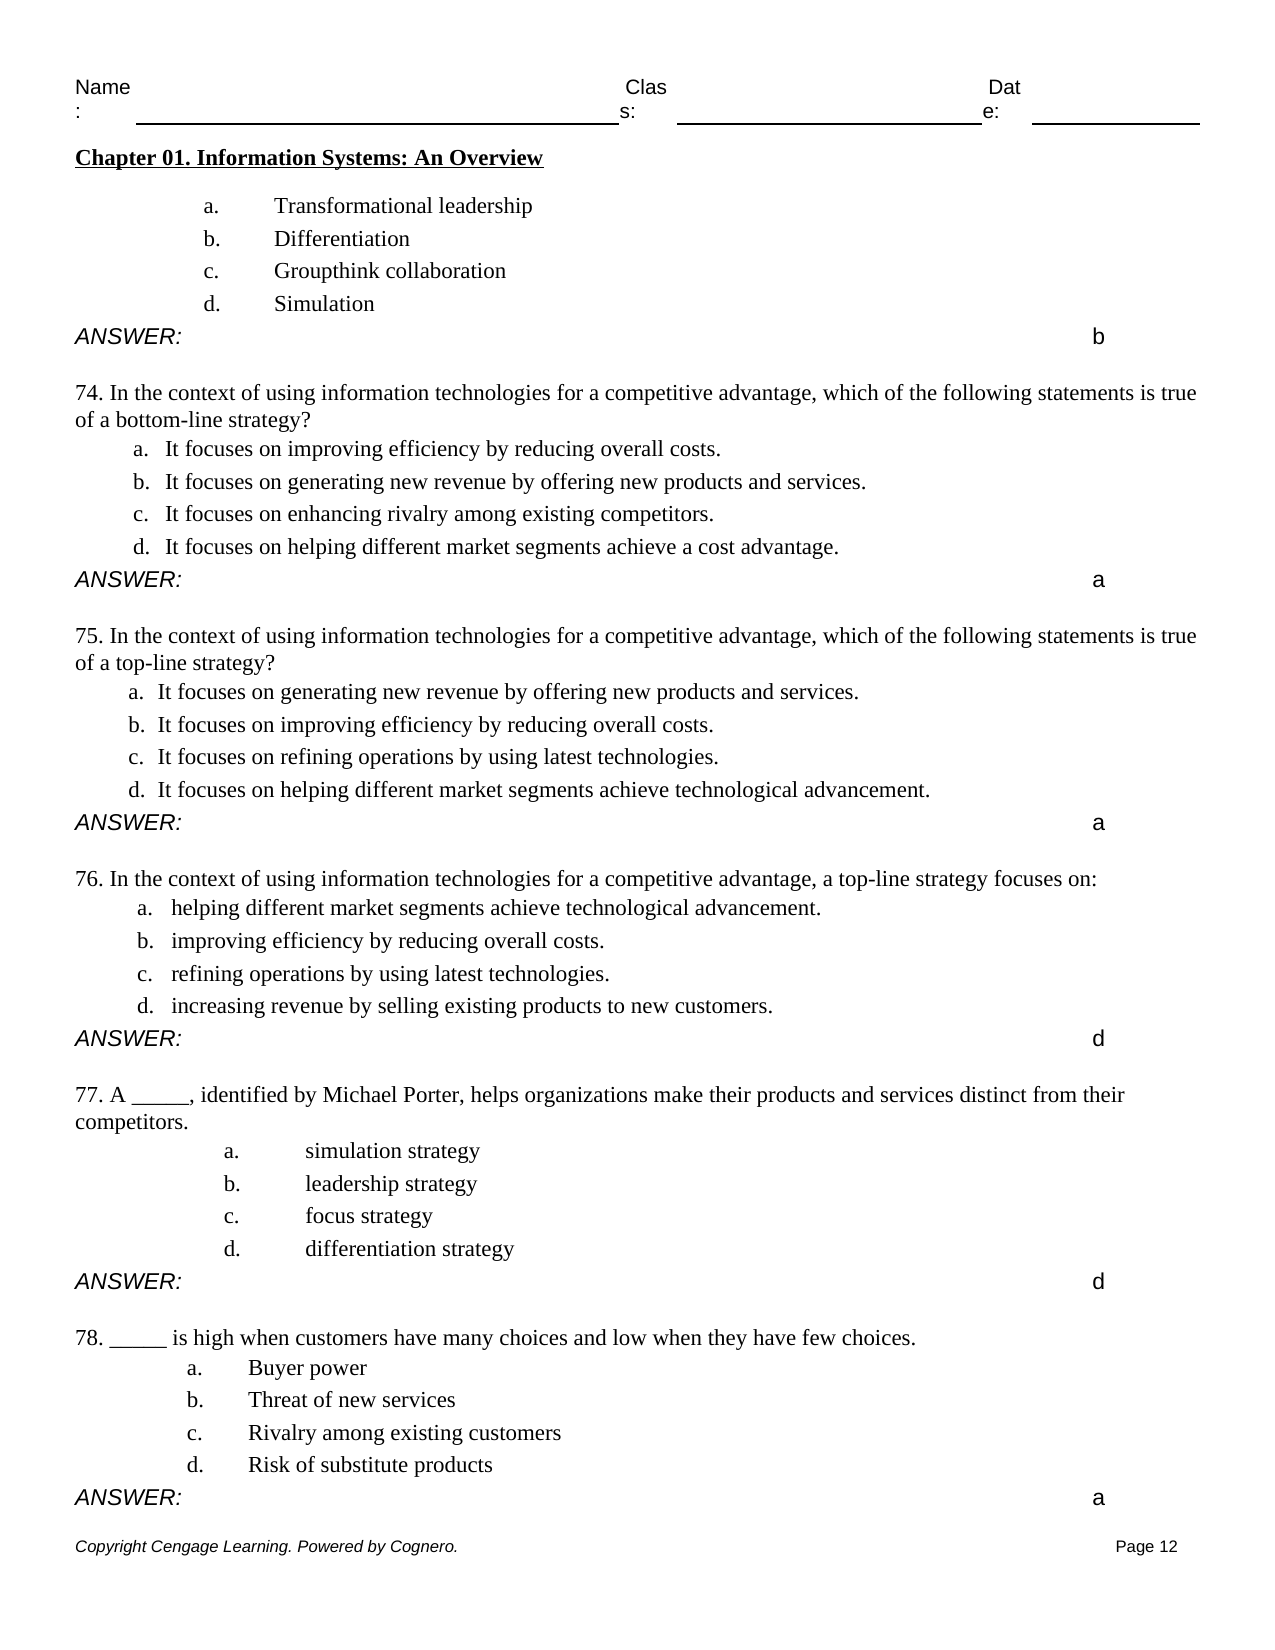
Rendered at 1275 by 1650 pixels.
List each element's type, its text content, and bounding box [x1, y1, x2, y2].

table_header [75, 189, 1200, 352]
table_header 78. _____ is high when customers have many choices and low when they have few choices. [75, 1324, 1200, 1514]
table_header 74. In the context of using information technologies for a competitive advantage, which of the following statements is true of a bottom-line strategy? [75, 379, 1200, 595]
table_header 77. A _____, identified by Michael Porter, helps organizations make their products and services distinct from their competitors. [75, 1081, 1200, 1297]
table_header 75. In the context of using information technologies for a competitive advantage, which of the following statements is true of a top-line strategy? [75, 622, 1200, 838]
table_header 76. In the context of using information technologies for a competitive advantage, a top-line strategy focuses on: [75, 865, 1200, 1054]
